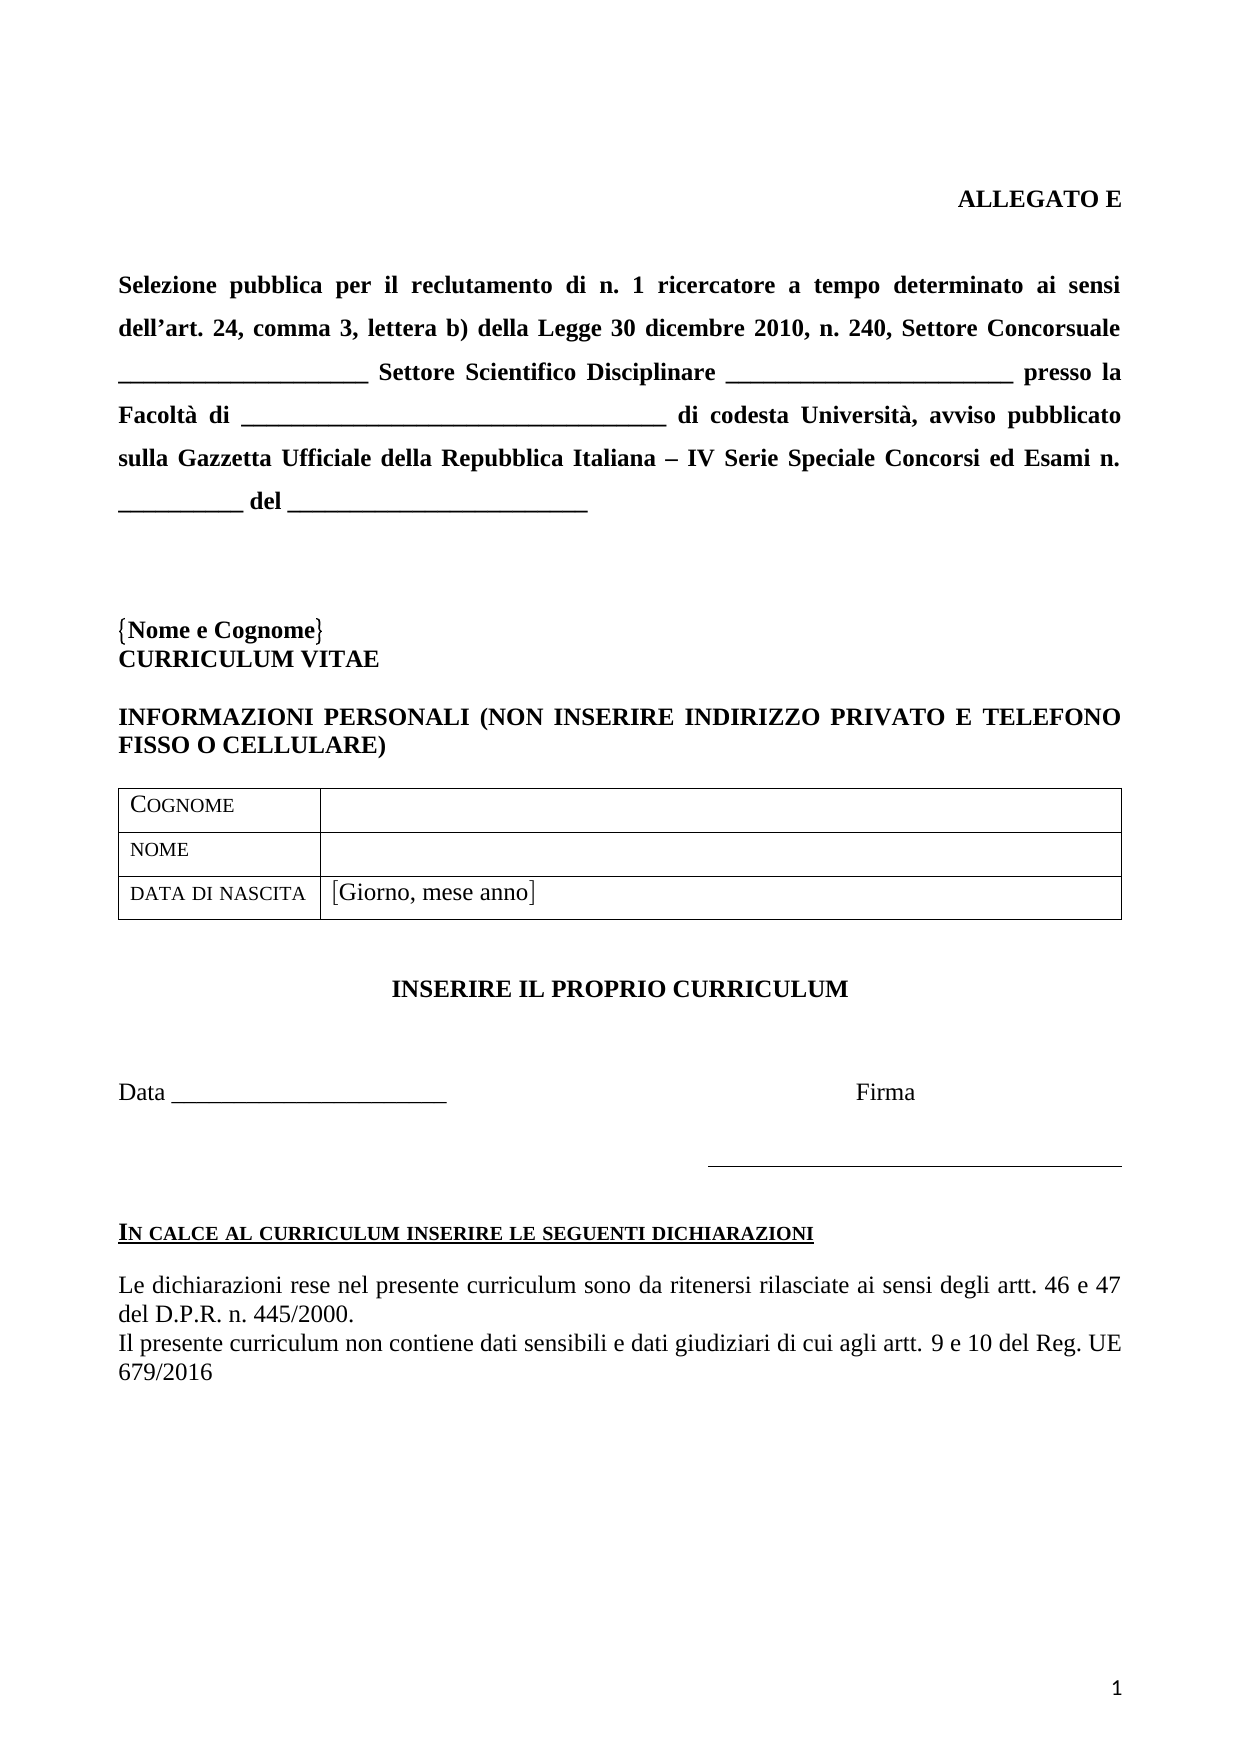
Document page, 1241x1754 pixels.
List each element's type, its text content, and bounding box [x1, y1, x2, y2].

table_header Cognome [119, 789, 320, 832]
text Le dichiarazioni rese nel presente curriculum sono da ritenersi rilasciate ai sensi degli artt. 46 e 47 del D.P.R. n. 445/2000. [118, 1271, 1122, 1328]
text In calce al curriculum inserire le seguenti dichiarazioni [118, 1221, 1122, 1246]
table_cell nome [119, 833, 320, 876]
table_cell [321, 833, 1121, 876]
text CURRICULUM VITAE [118, 644, 1122, 673]
table_header [321, 789, 1121, 832]
text Nome e Cognome [118, 615, 1122, 644]
text ALLEGATO E [591, 184, 1122, 213]
text Il presente curriculum non contiene dati sensibili e dati giudiziari di cui agli artt. 9 e 10 del Reg. UE 679/2016 [118, 1328, 1122, 1386]
text INSERIRE IL PROPRIO CURRICULUM [118, 977, 1122, 1002]
text Data ______________________ Firma [118, 1077, 1122, 1106]
table_cell data di nascita [119, 877, 320, 919]
text Selezione pubblica per il reclutamento di n. 1 ricercatore a tempo determinato ai sensi dell’art. 24, comma 3, lettera b) della Legge 30 dicembre 2010, n. 240, Settore Concorsuale ____________________ Settore Scientifico Disciplinare _______________________ presso la Facoltà di __________________________________ di codesta Università, avviso pubblicato sulla Gazzetta Ufficiale della Repubblica Italiana – IV Serie Speciale Concorsi ed Esami n. __________ del ________________________ [118, 270, 1122, 515]
table_cell Giorno, mese anno [321, 877, 1121, 919]
text INFORMAZIONI PERSONALI (NON INSERIRE INDIRIZZO PRIVATO E TELEFONO FISSO O CELLULARE) [118, 702, 1122, 759]
